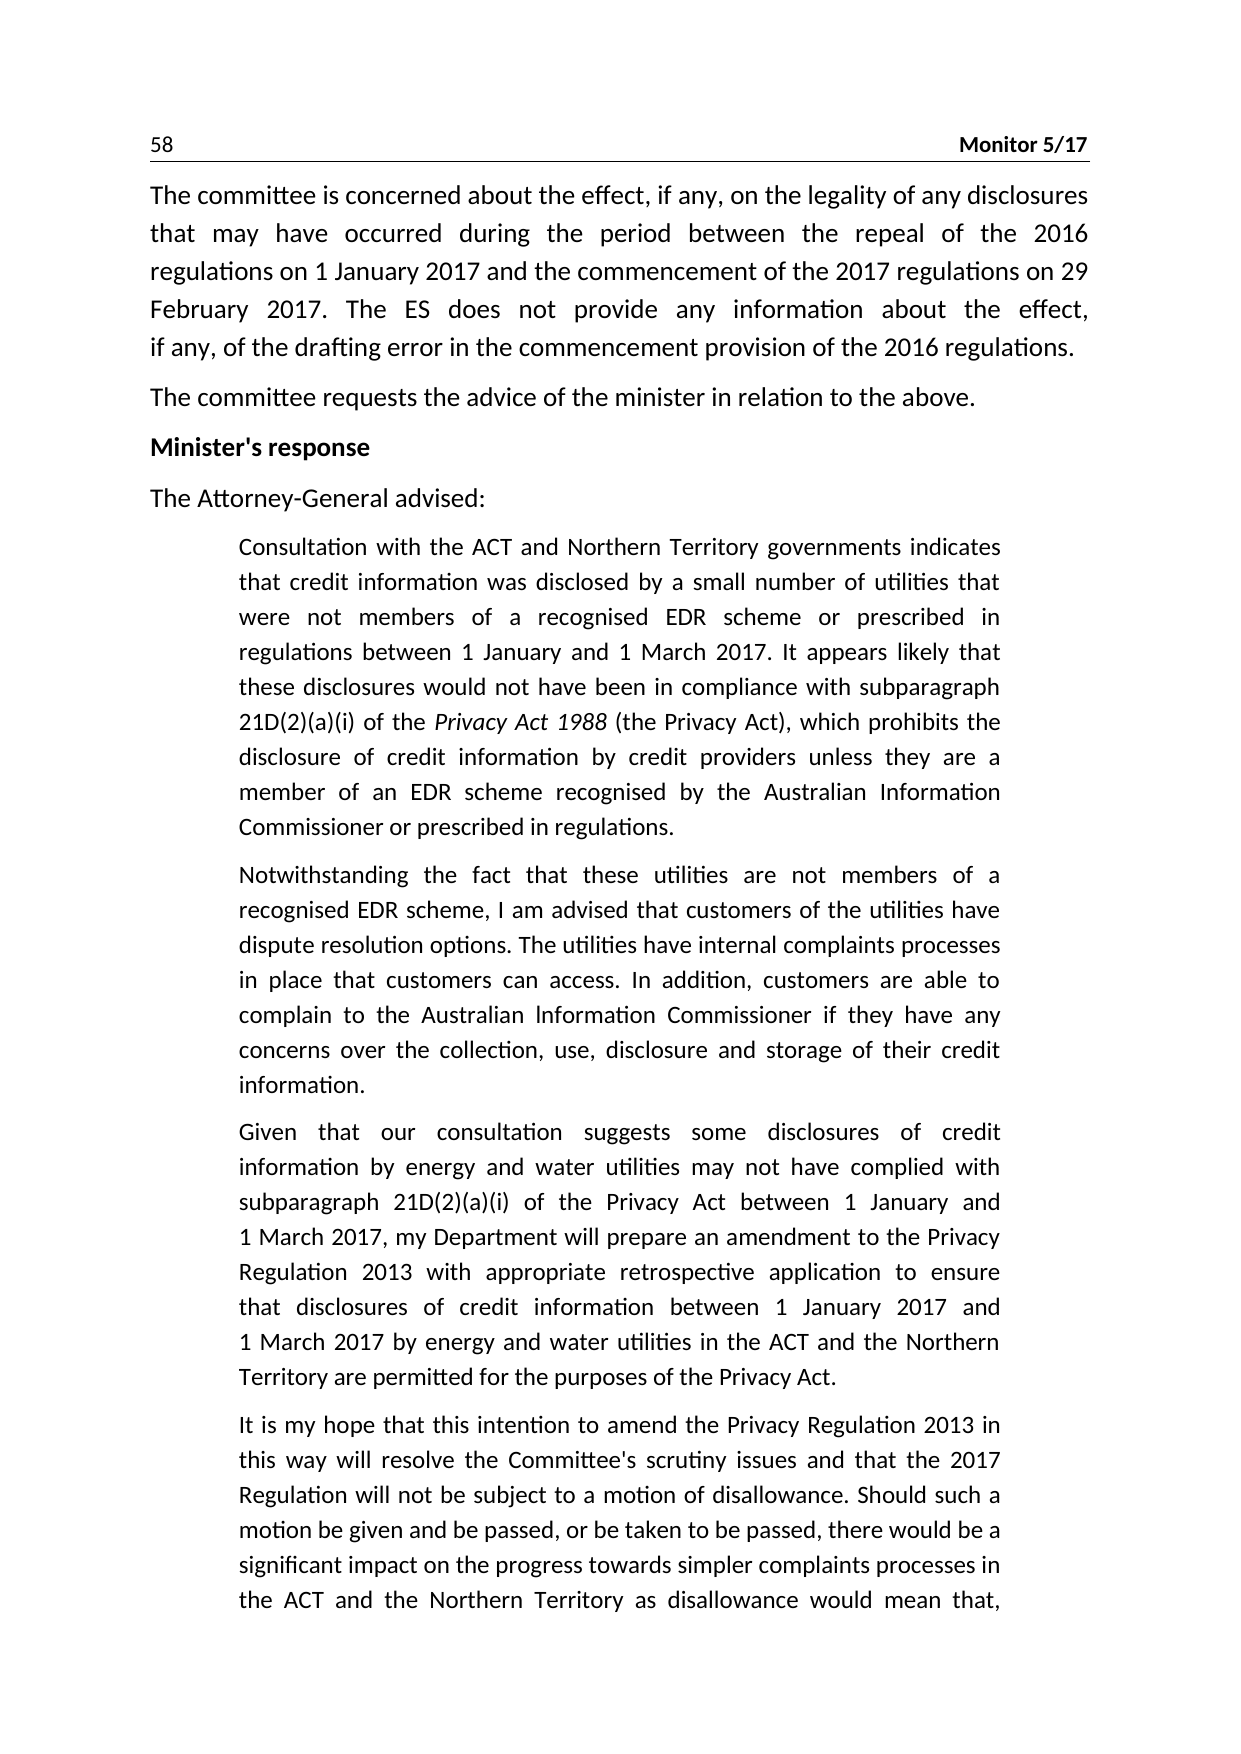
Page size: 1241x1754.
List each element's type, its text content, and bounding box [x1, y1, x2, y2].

text The committee is concerned about the effect, if any, on the legality of any disclosures that may have occurred during the period between the repeal of the 2016 regulations on 1 January 2017 and the commencement of the 2017 regulations on 29 February 2017. The ES does not provide any information about the effect, if any, of the drafting error in the commencement provision of the 2016 regulations. [150, 178, 1090, 363]
text Consultation with the ACT and Northern Territory governments indicates that credit information was disclosed by a small number of utilities that were not members of a recognised EDR scheme or prescribed in regulations between 1 January and 1 March 2017. It appears likely that these disclosures would not have been in compliance with subparagraph 21D(2)(a)(i) of the Privacy Act 1988 (the Privacy Act), which prohibits the disclosure of credit information by credit providers unless they are a member of an EDR scheme recognised by the Australian Information Commissioner or prescribed in regulations. [239, 531, 1002, 842]
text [239, 1409, 1002, 1614]
text Given that our consultation suggests some disclosures of credit information by energy and water utilities may not have complied with subparagraph 21D(2)(a)(i) of the Privacy Act between 1 January and 1 March 2017, my Department will prepare an amendment to the Privacy Regulation 2013 with appropriate retrospective application to ensure that disclosures of credit information between 1 January 2017 and 1 March 2017 by energy and water utilities in the ACT and the Northern Territory are permitted for the purposes of the Privacy Act. [239, 1116, 1002, 1392]
text Notwithstanding the fact that these utilities are not members of a recognised EDR scheme, I am advised that customers of the utilities have dispute resolution options. The utilities have internal complaints processes in place that customers can access. In addition, customers are able to complain to the Australian lnformation Commissioner if they have any concerns over the collection, use, disclosure and storage of their credit information. [239, 859, 1002, 1099]
text The Attorney-General advised: [150, 481, 1090, 514]
text Minister's response [150, 431, 1090, 464]
text The committee requests the advice of the minister in relation to the above. [150, 380, 1090, 413]
